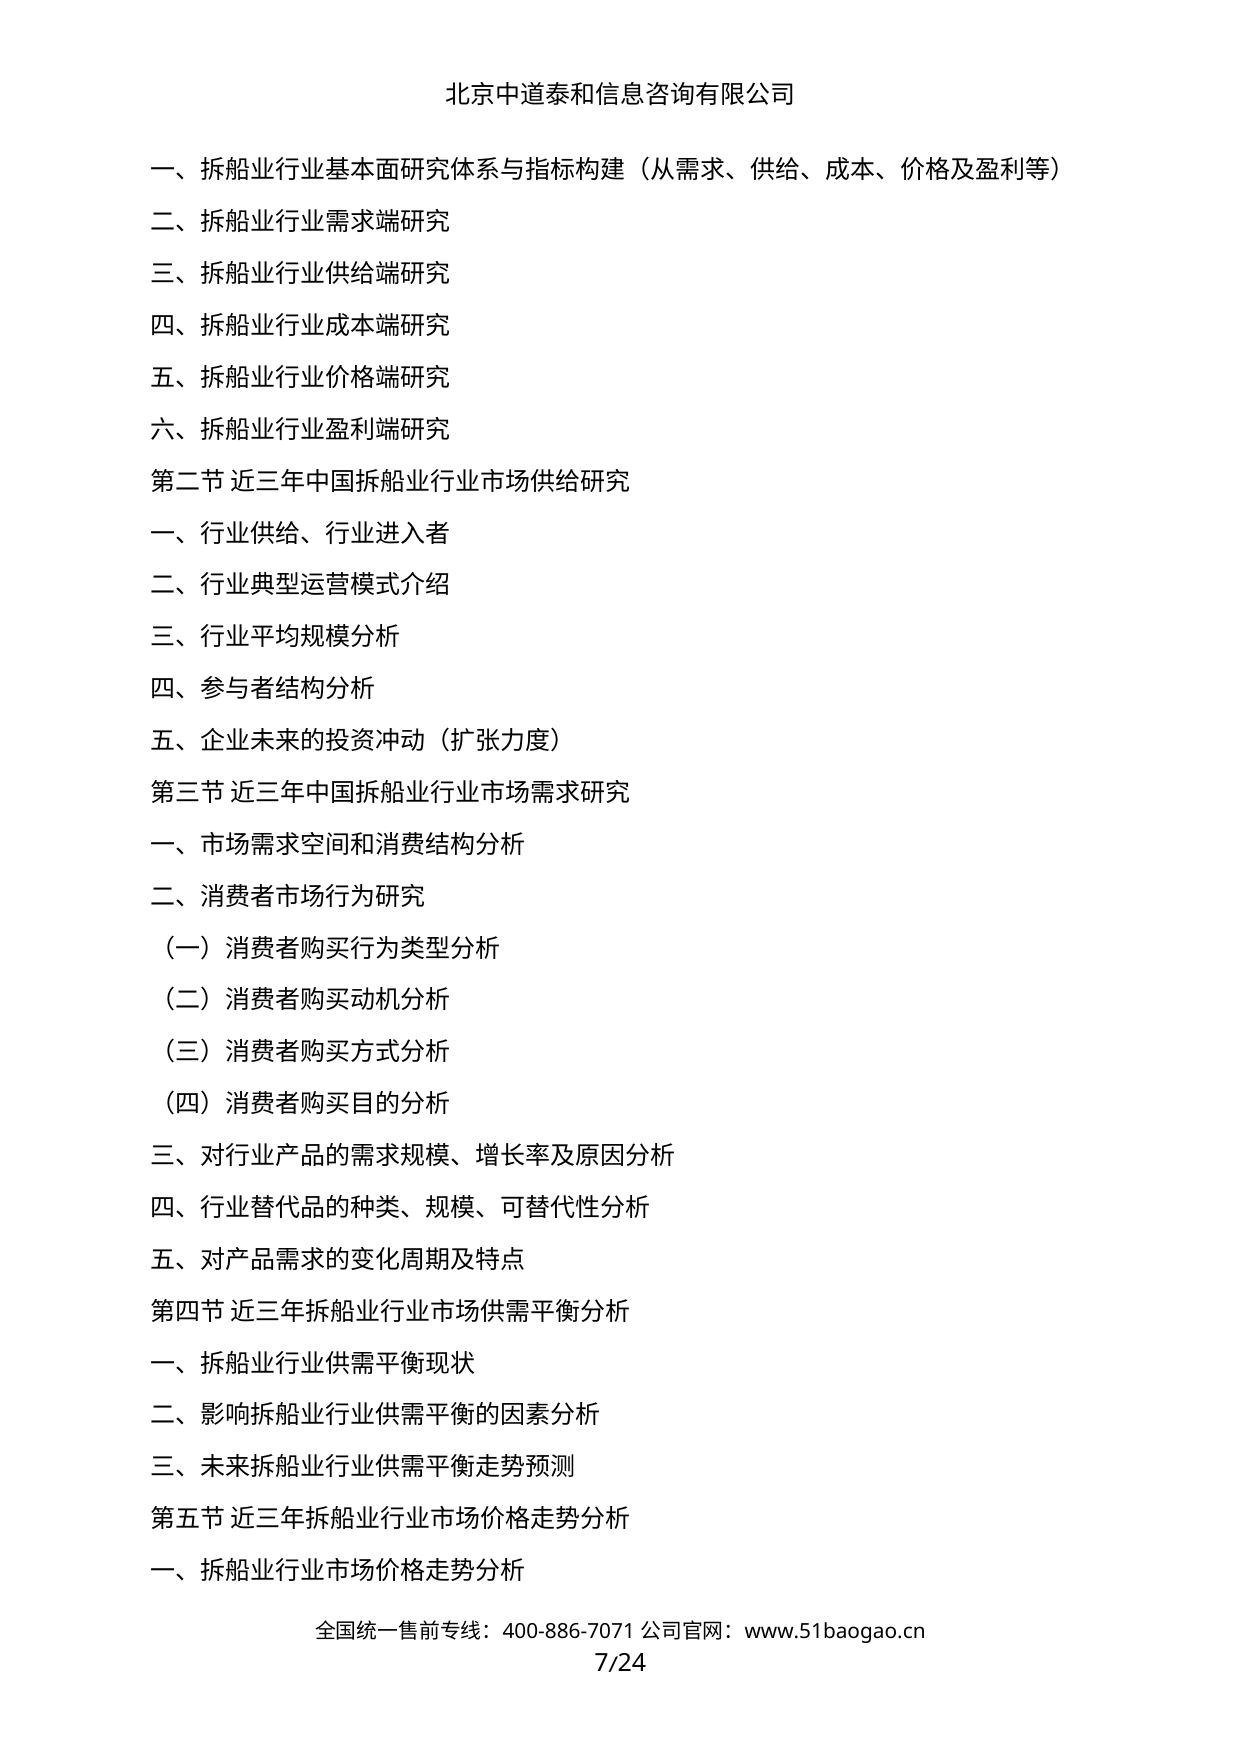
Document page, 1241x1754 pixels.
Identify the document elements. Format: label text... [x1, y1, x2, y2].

text 一、市场需求空间和消费结构分析 [150, 824, 1090, 861]
text 三、对行业产品的需求规模、增长率及原因分析 [150, 1136, 1090, 1172]
text 一、行业供给、行业进入者 [150, 513, 1090, 549]
text 二、消费者市场行为研究 [150, 876, 1090, 912]
text 四、拆船业行业成本端研究 [150, 306, 1090, 342]
text 一、拆船业行业市场价格走势分析 [150, 1551, 1090, 1587]
text 三、行业平均规模分析 [150, 617, 1090, 653]
text （三）消费者购买方式分析 [150, 1032, 1090, 1068]
text 五、企业未来的投资冲动（扩张力度） [150, 721, 1090, 757]
text 一、拆船业行业供需平衡现状 [150, 1343, 1090, 1379]
text （二）消费者购买动机分析 [150, 980, 1090, 1016]
text 第二节 近三年中国拆船业行业市场供给研究 [150, 461, 1090, 497]
text 第四节 近三年拆船业行业市场供需平衡分析 [150, 1291, 1090, 1327]
text 四、行业替代品的种类、规模、可替代性分析 [150, 1187, 1090, 1224]
text 二、影响拆船业行业供需平衡的因素分析 [150, 1395, 1090, 1431]
text 二、拆船业行业需求端研究 [150, 202, 1090, 238]
text 第五节 近三年拆船业行业市场价格走势分析 [150, 1499, 1090, 1535]
text （四）消费者购买目的分析 [150, 1084, 1090, 1120]
text （一）消费者购买行为类型分析 [150, 928, 1090, 964]
text 一、拆船业行业基本面研究体系与指标构建（从需求、供给、成本、价格及盈利等） [150, 150, 1090, 186]
text 二、行业典型运营模式介绍 [150, 565, 1090, 601]
text 四、参与者结构分析 [150, 669, 1090, 705]
text 五、拆船业行业价格端研究 [150, 357, 1090, 394]
text 五、对产品需求的变化周期及特点 [150, 1239, 1090, 1276]
text 六、拆船业行业盈利端研究 [150, 409, 1090, 446]
text 三、拆船业行业供给端研究 [150, 254, 1090, 290]
text 三、未来拆船业行业供需平衡走势预测 [150, 1447, 1090, 1483]
text 第三节 近三年中国拆船业行业市场需求研究 [150, 772, 1090, 809]
